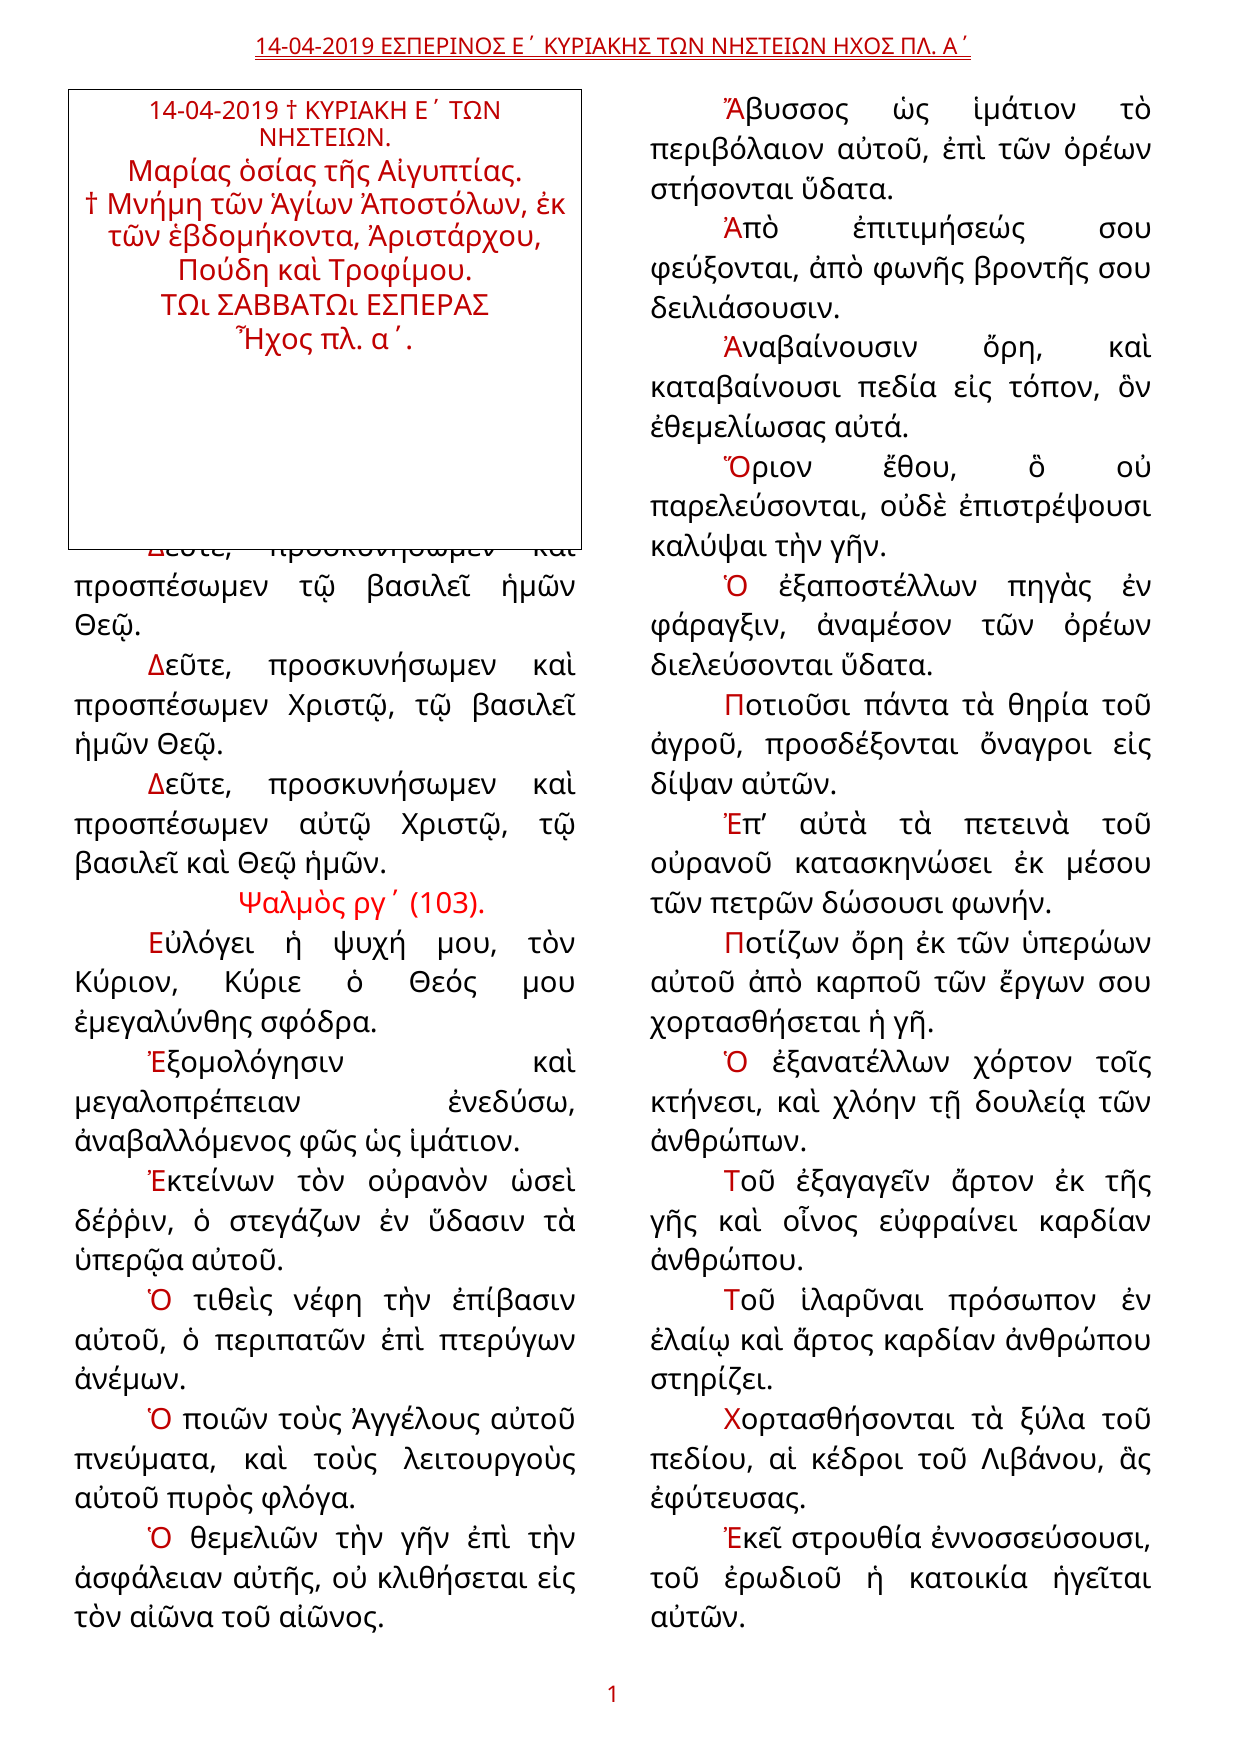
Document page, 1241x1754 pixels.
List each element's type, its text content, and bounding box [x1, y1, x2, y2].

text Ἐπ’ αὐτὰ τὰ πετεινὰ τοῦ οὐρανοῦ κατασκηνώσει ἐκ μέσου τῶν πετρῶν δώσουσι φωνήν. [650, 803, 1152, 922]
text Ἐκτείνων τὸν οὐρανὸν ὡσεὶ δέῤῥιν, ὁ στεγάζων ἐν ὕδασιν τὰ ὑπερῷα αὐτοῦ. [74, 1160, 576, 1279]
text Ποτιοῦσι πάντα τὰ θηρία τοῦ ἀγροῦ, προσδέξονται ὄναγροι εἰς δίψαν αὐτῶν. [650, 684, 1152, 803]
text Δεῦτε, προσκυνήσωμεν καὶ προσπέσωμεν τῷ βασιλεῖ ἡμῶν Θεῷ. [74, 550, 576, 644]
text Ἐκεῖ στρουθία ἐννοσσεύσουσι, τοῦ ἐρωδιοῦ ἡ κατοικία ἡγεῖται αὐτῶν. [650, 1517, 1152, 1636]
text Ἐξομολόγησιν καὶ μεγαλοπρέπειαν ἐνεδύσω, ἀναβαλλόμενος φῶς ὡς ἱμάτιον. [74, 1041, 576, 1160]
text Τοῦ ἐξαγαγεῖν ἄρτον ἐκ τῆς γῆς καὶ οἶνος εὐφραίνει καρδίαν ἀνθρώπου. [650, 1160, 1152, 1279]
text Ὁ ἐξαποστέλλων πηγὰς ἐν φάραγξιν, ἀναμέσον τῶν ὀρέων διελεύσονται ὕδατα. [650, 565, 1152, 684]
text Ὁ ἐξανατέλλων χόρτον τοῖς κτήνεσι, καὶ χλόην τῇ δουλείᾳ τῶν ἀνθρώπων. [650, 1041, 1152, 1160]
text Δεῦτε, προσκυνήσωμεν καὶ προσπέσωμεν Χριστῷ, τῷ βασιλεῖ ἡμῶν Θεῷ. [74, 644, 576, 763]
text Ἀναβαίνουσιν ὄρη, καὶ καταβαίνουσι πεδία εἰς τόπον, ὃν ἐθεμελίωσας αὐτά. [650, 327, 1152, 446]
text Δεῦτε, προσκυνήσωμεν καὶ προσπέσωμεν αὐτῷ Χριστῷ, τῷ βασιλεῖ καὶ Θεῷ ἡμῶν. [74, 763, 576, 882]
text Ψαλμὸς ργ΄ (103). [74, 882, 576, 922]
text Χορτασθήσονται τὰ ξύλα τοῦ πεδίου, αἱ κέδροι τοῦ Λιβάνου, ἃς ἐφύτευσας. [650, 1398, 1152, 1517]
text Ποτίζων ὄρη ἐκ τῶν ὑπερώων αὐτοῦ ἀπὸ καρποῦ τῶν ἔργων σου χορτασθήσεται ἡ γῆ. [650, 922, 1152, 1041]
text Εὐλόγει ἡ ψυχή μου, τὸν Κύριον, Κύριε ὁ Θεός μου ἐμεγαλύνθης σφόδρα. [74, 922, 576, 1041]
text Ὁ ποιῶν τοὺς Ἀγγέλους αὐτοῦ πνεύματα, καὶ τοὺς λειτουργοὺς αὐτοῦ πυρὸς φλόγα. [74, 1398, 576, 1517]
text Τοῦ ἱλαρῦναι πρόσωπον ἐν ἐλαίῳ καὶ ἄρτος καρδίαν ἀνθρώπου στηρίζει. [650, 1279, 1152, 1398]
text Ὁ τιθεὶς νέφη τὴν ἐπίβασιν αὐτοῦ, ὁ περιπατῶν ἐπὶ πτερύγων ἀνέμων. [74, 1279, 576, 1398]
text Ἄβυσσος ὡς ἱμάτιον τὸ περιβόλαιον αὐτοῦ, ἐπὶ τῶν ὀρέων στήσονται ὕδατα. [650, 89, 1152, 208]
text Ὁ θεμελιῶν τὴν γῆν ἐπὶ τὴν ἀσφάλειαν αὐτῆς, οὐ κλιθήσεται εἰς τὸν αἰῶνα τοῦ αἰῶνος. [74, 1517, 576, 1636]
text Ὅριον ἔθου, ὃ οὐ παρελεύσονται, οὐδὲ ἐπιστρέψουσι καλύψαι τὴν γῆν. [650, 446, 1152, 565]
text Ἀπὸ ἐπιτιμήσεώς σου φεύξονται, ἀπὸ φωνῆς βροντῆς σου δειλιάσουσιν. [650, 208, 1152, 327]
